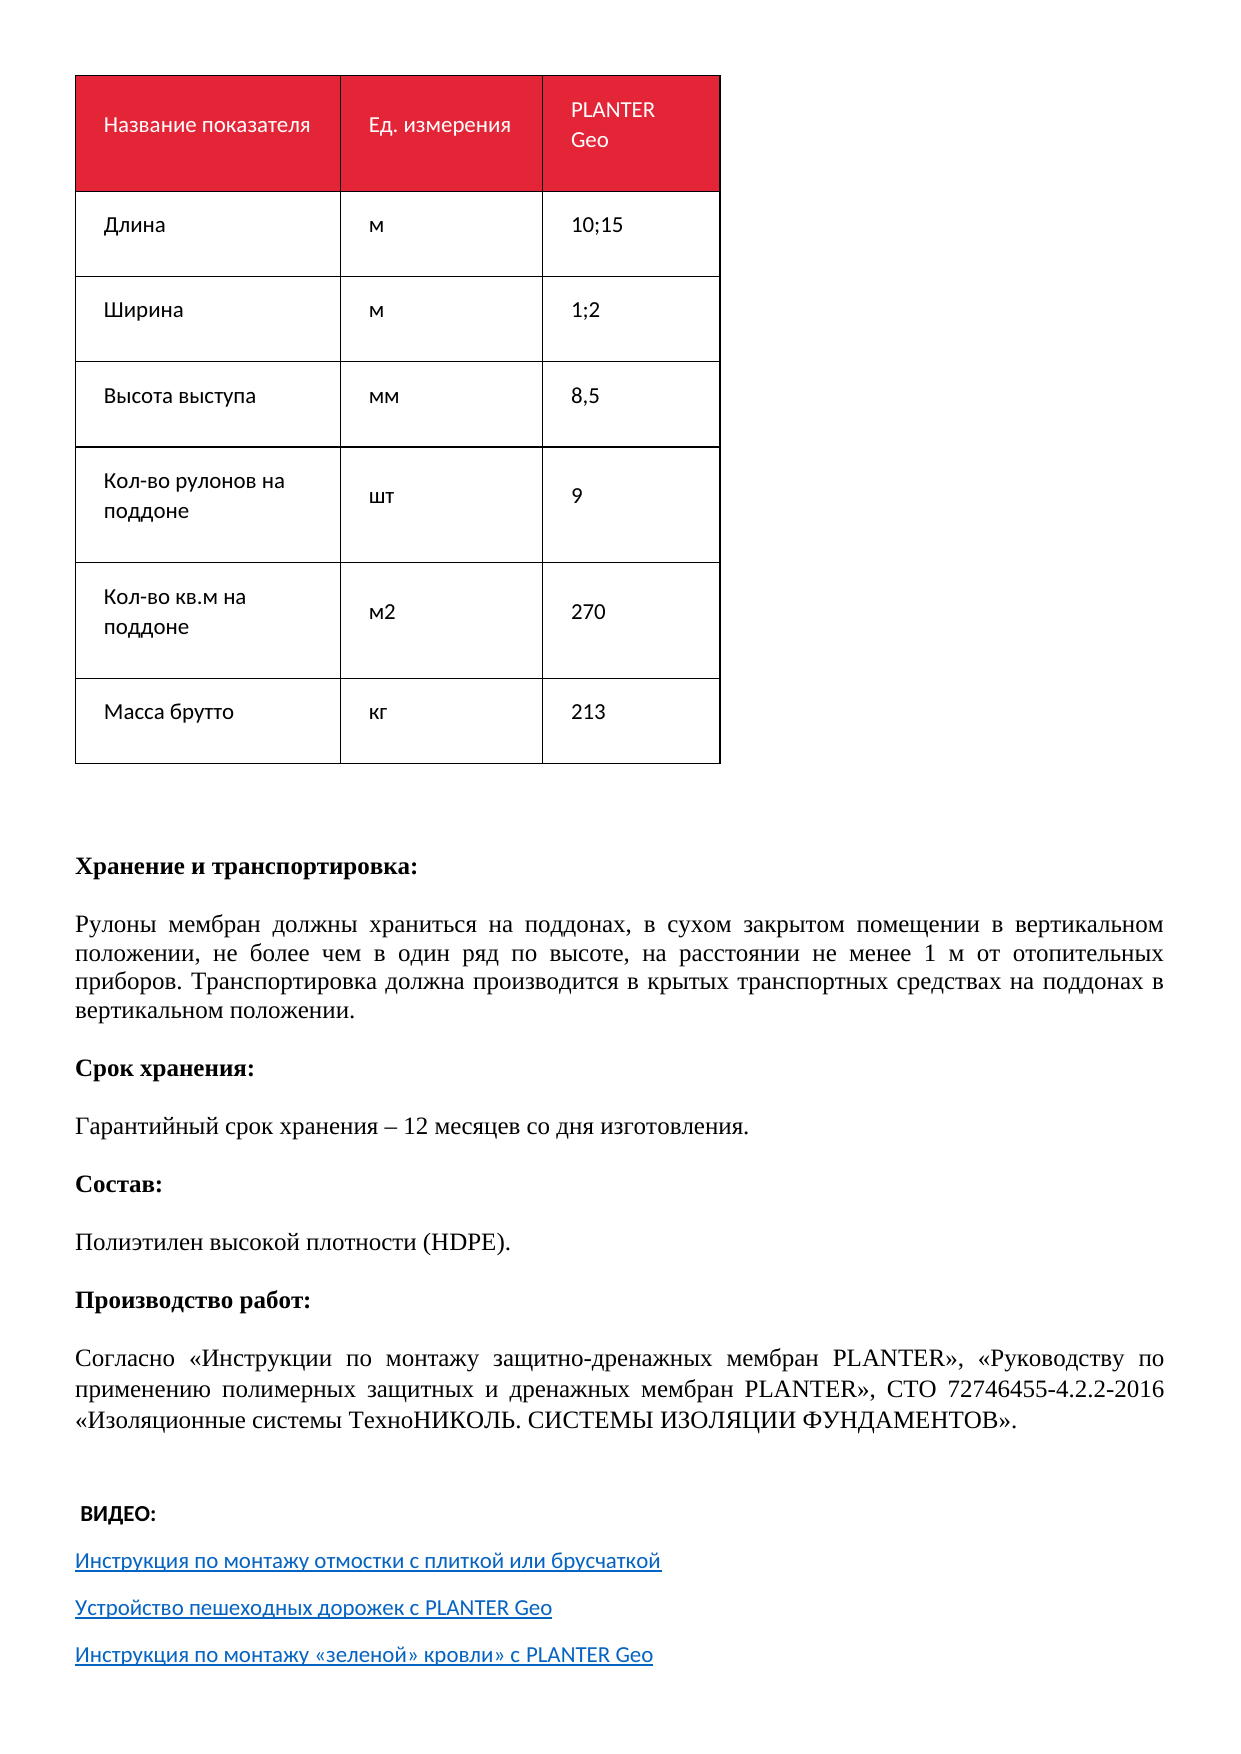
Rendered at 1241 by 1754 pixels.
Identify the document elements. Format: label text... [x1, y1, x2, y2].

table_cell 9 [543, 448, 719, 562]
text Полиэтилен высокой плотности (НDPE). [75, 1227, 1165, 1256]
table_cell мм [341, 362, 542, 446]
table_header Название показателя [76, 76, 340, 191]
text Гарантийный срок хранения – 12 месяцев со дня изготовления. [75, 1111, 1165, 1140]
text Согласно «Инструкции по монтажу защитно-дренажных мембран PLANTER», «Руководству по применению полимерных защитных и дренажных мембран PLANTER», СТО 72746455-4.2.2-2016 «Изоляционные системы ТехноНИКОЛЬ. СИСТЕМЫ ИЗОЛЯЦИИ ФУНДАМЕНТОВ». [75, 1343, 1165, 1433]
table_cell Высота выступа [76, 362, 340, 446]
text ВИДЕО: [75, 1499, 1165, 1527]
table_cell м2 [341, 563, 542, 677]
text Срок хранения: [75, 1053, 1165, 1082]
table_header Ед. измерения [341, 76, 542, 191]
table_cell Длина [76, 192, 340, 276]
text Состав: [75, 1169, 1165, 1198]
text Рулоны мембран должны храниться на поддонах, в сухом закрытом помещении в вертикальном положении, не более чем в один ряд по высоте, на расстоянии не менее 1 м от отопительных приборов. Транспортировка должна производится в крытых транспортных средствах на поддонах в вертикальном положении. [75, 909, 1165, 1024]
table_cell 213 [543, 679, 719, 763]
text Производство работ: [75, 1285, 1165, 1313]
table_cell шт [341, 448, 542, 562]
table_cell 8,5 [543, 362, 719, 446]
table_header PLANTER Geo [543, 76, 719, 191]
table_cell 1;2 [543, 277, 719, 361]
text Хранение и транспортировка: [75, 851, 1165, 880]
table_cell м [341, 192, 542, 276]
text Инструкция по монтажу «зеленой» кровли» с PLANTER Geo [75, 1640, 1165, 1668]
table_cell 270 [543, 563, 719, 677]
table_cell м [341, 277, 542, 361]
table_cell кг [341, 679, 542, 763]
table_cell Ширина [76, 277, 340, 361]
text Устройство пешеходных дорожек с PLANTER Geo [75, 1593, 1165, 1621]
table_cell Масса брутто [76, 679, 340, 763]
text Инструкция по монтажу отмостки с плиткой или брусчаткой [75, 1546, 1165, 1574]
table_cell 10;15 [543, 192, 719, 276]
table_cell Кол-во рулонов на поддоне [76, 448, 340, 562]
table_cell Кол-во кв.м на поддоне [76, 563, 340, 677]
